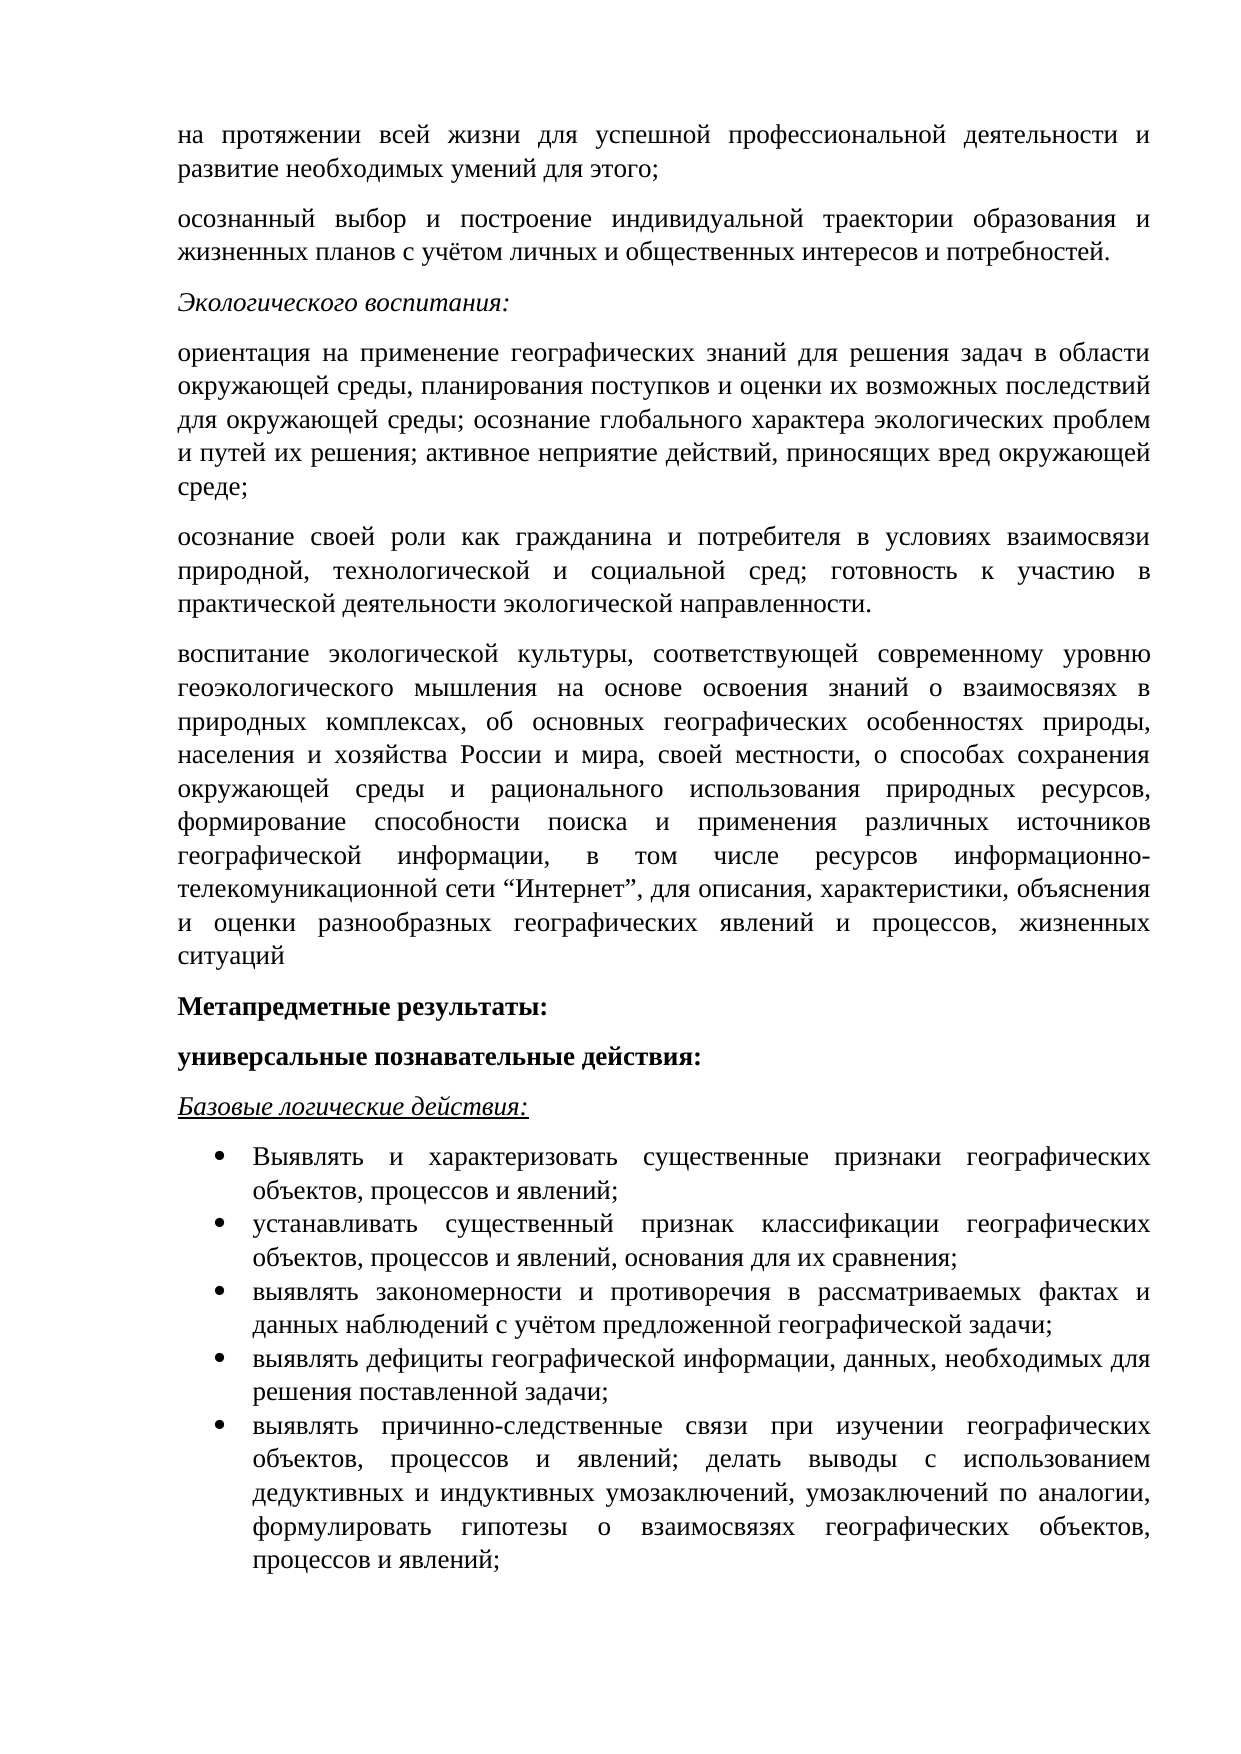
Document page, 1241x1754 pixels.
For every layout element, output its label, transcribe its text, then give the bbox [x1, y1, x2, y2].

list Выявлять и характеризовать существенные признаки географических объектов, процессов и явлений; [215, 1140, 1152, 1205]
text осознанный выбор и построение индивидуальной траектории образования и жизненных планов с учётом личных и общественных интересов и потребностей. [177, 202, 1152, 267]
text осознание своей роли как гражданина и потребителя в условиях взаимосвязи природной, технологической и социальной сред; готовность к участию в практической деятельности экологической направленности. [177, 520, 1152, 618]
list устанавливать существенный признак классификации географических объектов, процессов и явлений, основания для их сравнения; [215, 1207, 1152, 1272]
list выявлять закономерности и противоречия в рассматриваемых фактах и данных наблюдений с учётом предложенной географической задачи; [215, 1274, 1152, 1339]
text Экологического воспитания: [177, 286, 1152, 317]
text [177, 118, 1152, 183]
text универсальные познавательные действия: [177, 1040, 1152, 1071]
list выявлять причинно-следственные связи при изучении географических объектов, процессов и явлений; делать выводы с использованием дедуктивных и индуктивных умозаключений, умозаключений по аналогии, формулировать гипотезы о взаимосвязях географических объектов, процессов и явлений; [215, 1409, 1152, 1574]
text ориентация на применение географических знаний для решения задач в области окружающей среды, планирования поступков и оценки их возможных последствий для окружающей среды; осознание глобального характера экологических проблем и путей их решения; активное неприятие действий, приносящих вред окружающей среде; [177, 336, 1152, 501]
text Метапредметные результаты: [177, 989, 1152, 1021]
list выявлять дефициты географической информации, данных, необходимых для решения поставленной задачи; [215, 1342, 1152, 1407]
text воспитание экологической культуры, соответствующей современному уровню геоэкологического мышления на основе освоения знаний о взаимосвязях в природных комплексах, об основных географических особенностях природы, населения и хозяйства России и мира, своей местности, о способах сохранения окружающей среды и рационального использования природных ресурсов, формирование способности поиска и применения различных источников географической информации, в том числе ресурсов информационно-телекомуникационной сети “Интернет”, для описания, характеристики, объяснения и оценки разнообразных географических явлений и процессов, жизненных ситуаций [177, 637, 1152, 971]
text Базовые логические действия: [177, 1090, 1152, 1121]
